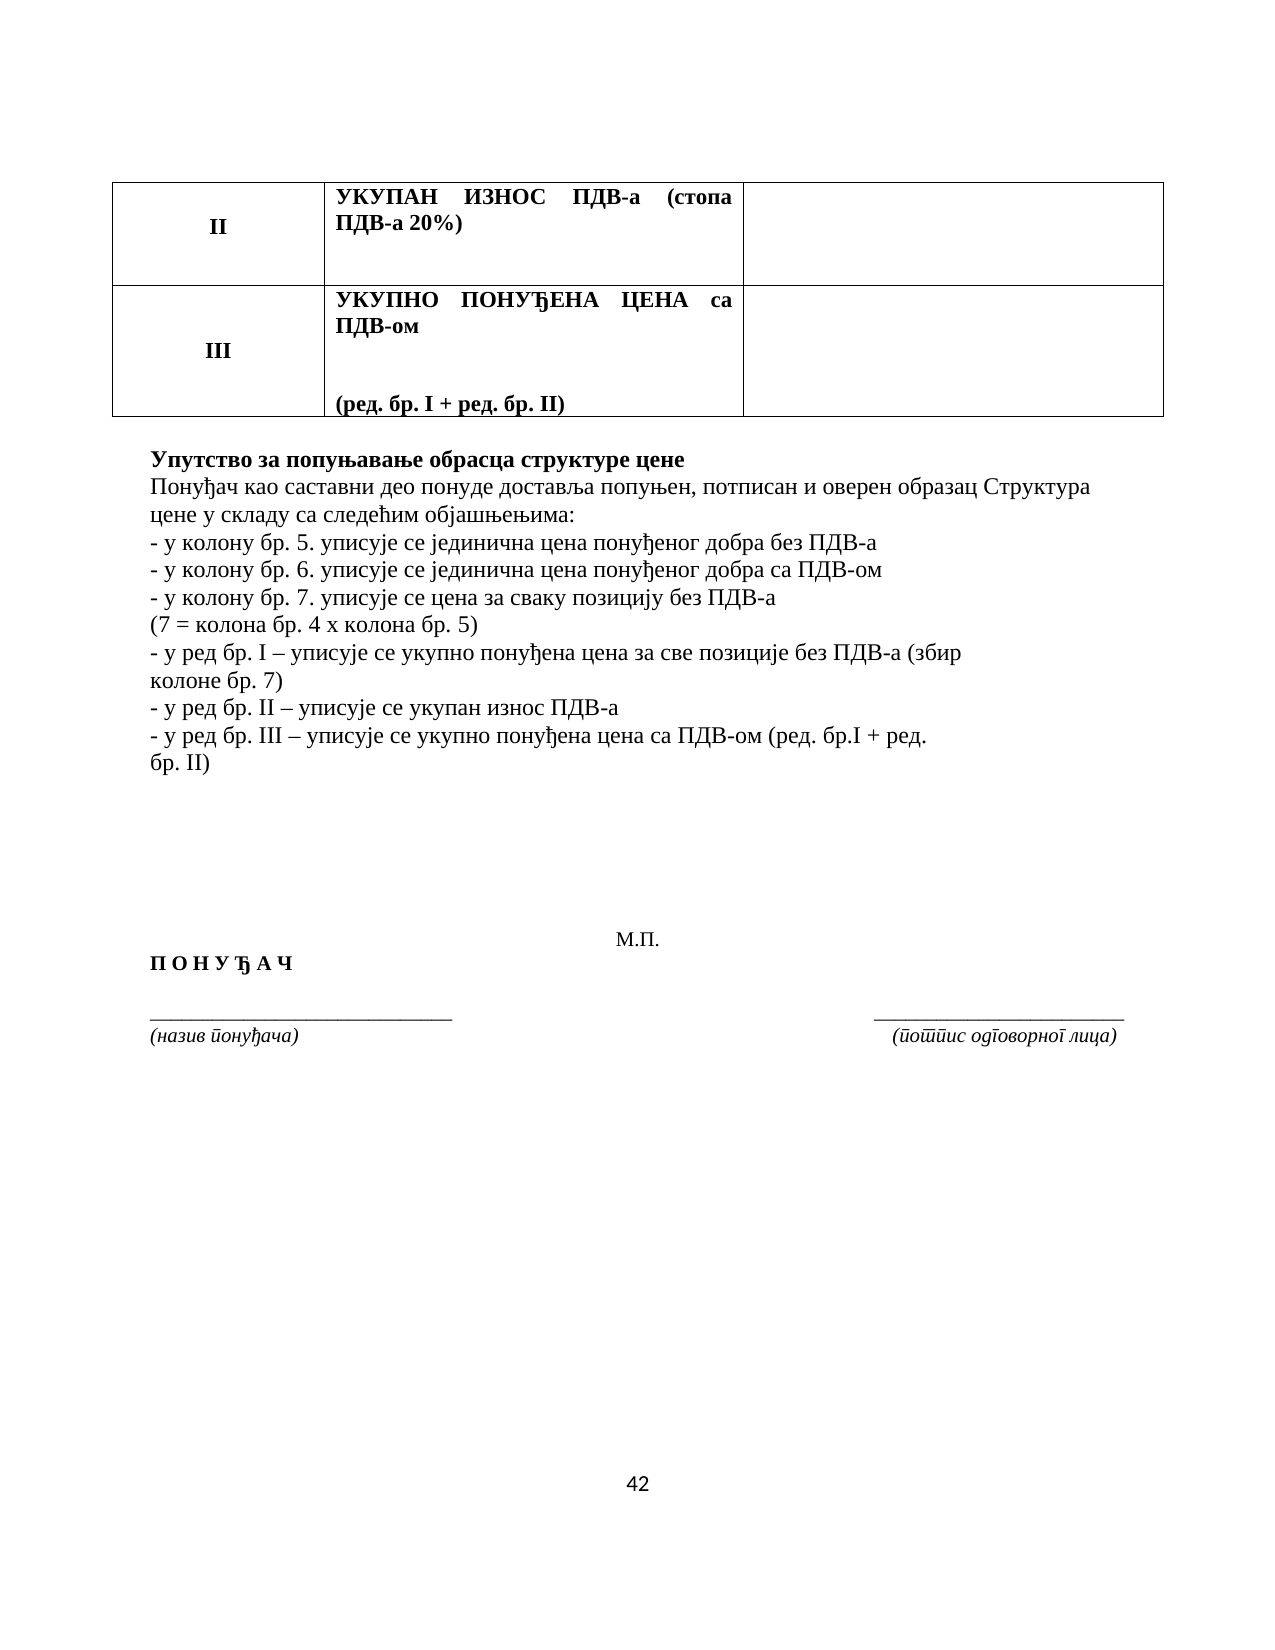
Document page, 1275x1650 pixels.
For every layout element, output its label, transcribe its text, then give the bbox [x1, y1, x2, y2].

text Упутство за попуњавање обрасца структуре цене [150, 445, 1125, 472]
table_cell III [113, 286, 324, 416]
text - у колону бр. 5. уписује се јединична цена понуђеног добра без ПДВ-а [150, 528, 1125, 555]
text - у колону бр. 6. уписује се јединична цена понуђеног добра са ПДВ-ом [150, 555, 1125, 583]
text _____________________________ ________________________ [150, 999, 1125, 1023]
text М.П. [150, 927, 1125, 951]
text бр. II) [150, 748, 1125, 776]
text - у ред бр. II – уписује се укупан износ ПДВ-а [150, 693, 1125, 721]
text Понуђач као саставни део понуде доставља попуњен, потписан и оверен образац Структура цене у складу са следећим објашњењима: [150, 472, 1125, 528]
table_cell УКУПАН ИЗНОС ПДВ-а (стопа ПДВ-а 20%) [325, 183, 743, 285]
text (7 = колона бр. 4 х колона бр. 5) [150, 610, 1125, 638]
table_cell [744, 286, 1163, 416]
text - у ред бр. III – уписује се укупно понуђена цена са ПДВ-ом (ред. бр.I + ред. [150, 721, 1125, 748]
table_cell II [113, 183, 324, 285]
text - у ред бр. I – уписује се укупно понуђена цена за све позиције без ПДВ-а (збир [150, 638, 1125, 666]
text колоне бр. 7) [150, 666, 1125, 693]
text (назив понуђача) (потпис одговорног лица) [150, 1023, 1125, 1047]
text - у колону бр. 7. уписује се цена за сваку позицију без ПДВ-а [150, 583, 1125, 610]
table_cell [744, 183, 1163, 285]
table_cell УКУПНО ПОНУЂЕНА ЦЕНА са ПДВ-ом (ред. бр. I + ред. бр. II) [325, 286, 743, 416]
text П О Н У Ђ А Ч [150, 951, 1125, 975]
